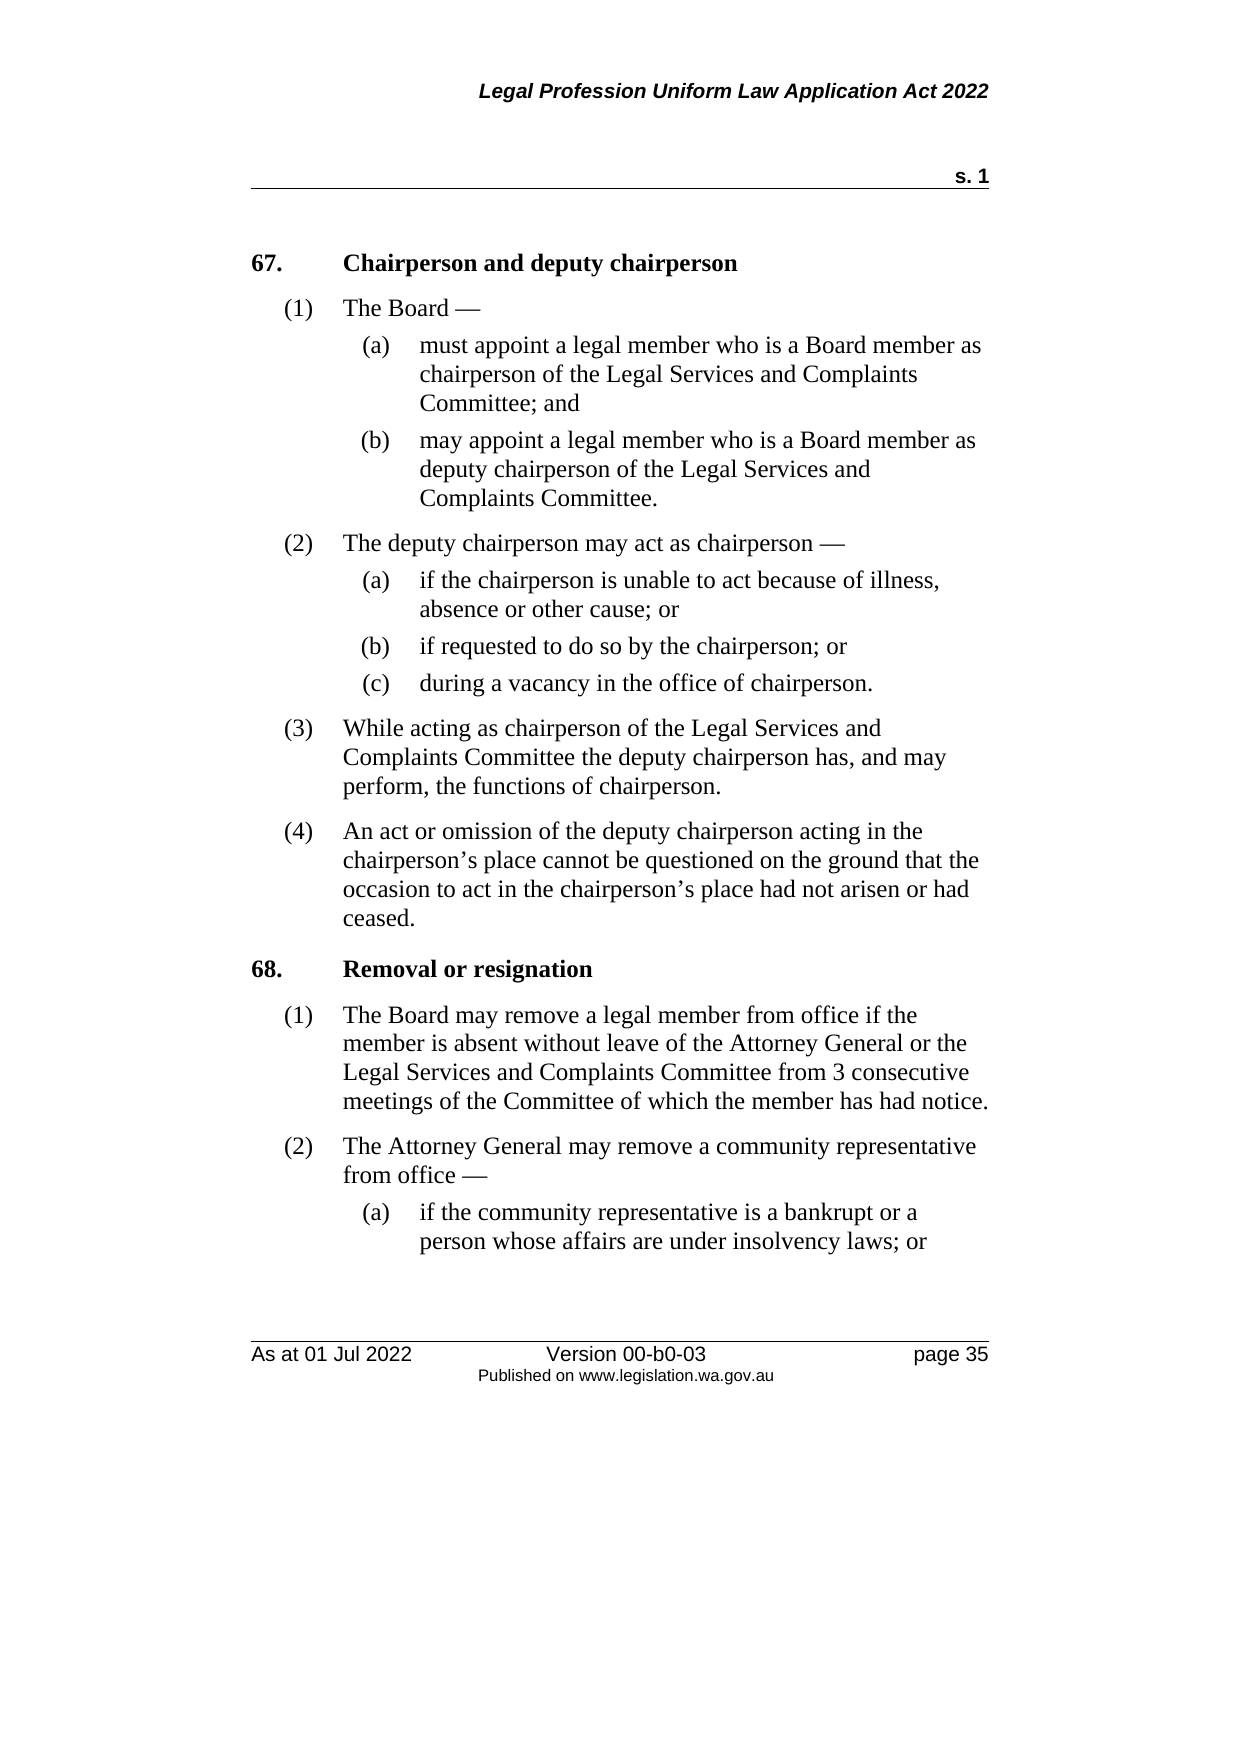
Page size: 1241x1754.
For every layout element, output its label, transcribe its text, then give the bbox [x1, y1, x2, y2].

text (b) may appoint a legal member who is a Board member as deputy chairperson of the Legal Services and Complaints Committee. [251, 425, 989, 511]
text (c) during a vacancy in the office of chairperson. [251, 668, 989, 697]
text (4) An act or omission of the deputy chairperson acting in the chairperson’s place cannot be questioned on the ground that the occasion to act in the chairperson’s place had not arisen or had ceased. [251, 816, 989, 931]
text (a) if the chairperson is unable to act because of illness, absence or other cause; or [251, 565, 989, 623]
subtitle 67. Chairperson and deputy chairperson [251, 248, 989, 277]
text (2) The deputy chairperson may act as chairperson — [251, 528, 989, 557]
text (3) While acting as chairperson of the Legal Services and Complaints Committee the deputy chairperson has, and may perform, the functions of chairperson. [251, 713, 989, 800]
text (2) The Attorney General may remove a community representative from office — [251, 1131, 989, 1189]
subtitle 68. Removal or resignation [251, 954, 989, 983]
text (a) must appoint a legal member who is a Board member as chairperson of the Legal Services and Complaints Committee; and [251, 331, 989, 417]
text (1) The Board — [251, 293, 989, 322]
text (a) if the community representative is a bankrupt or a person whose affairs are under insolvency laws; or [251, 1197, 989, 1255]
text (b) if requested to do so by the chairperson; or [251, 631, 989, 660]
text (1) The Board may remove a legal member from office if the member is absent without leave of the Attorney General or the Legal Services and Complaints Committee from 3 consecutive meetings of the Committee of which the member has had notice. [251, 1000, 989, 1115]
